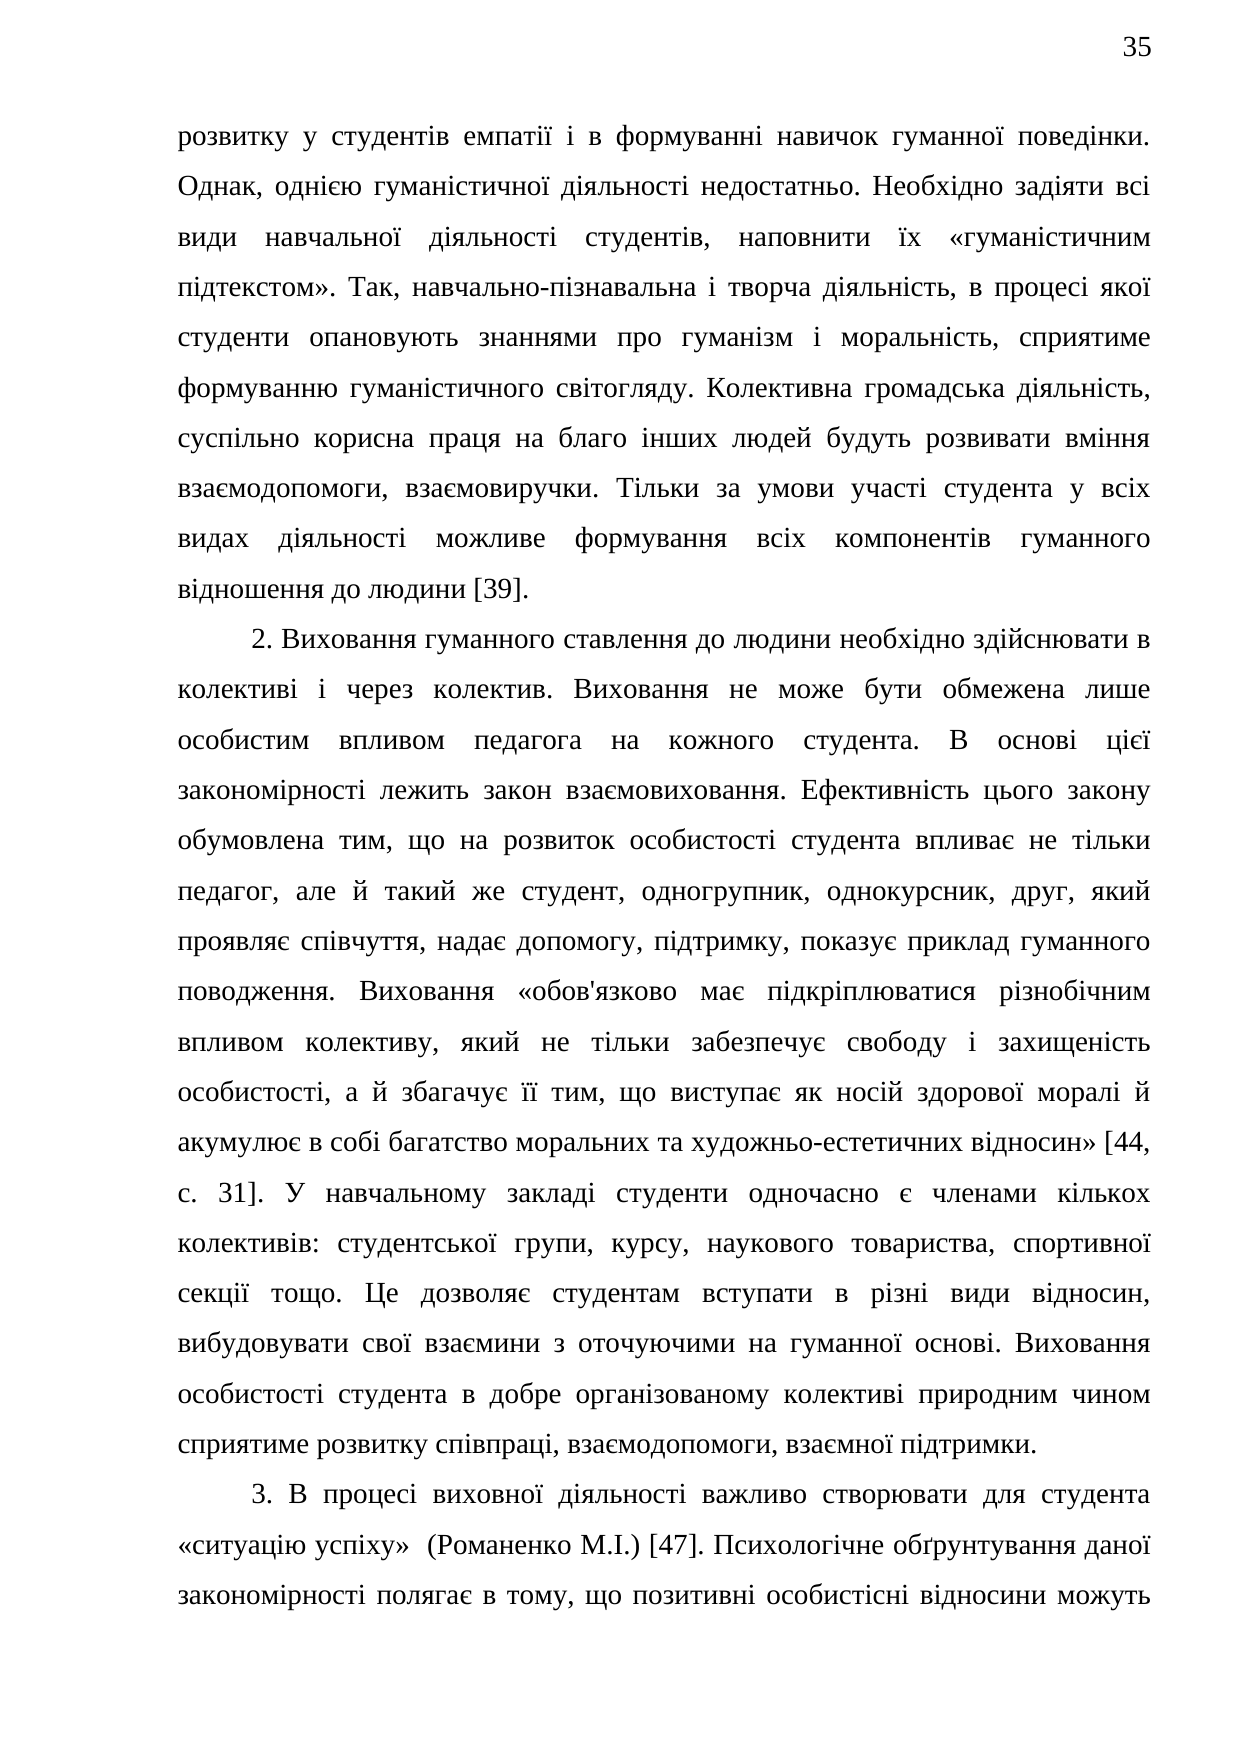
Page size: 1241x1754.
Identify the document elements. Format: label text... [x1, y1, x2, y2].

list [177, 1477, 1152, 1611]
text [177, 118, 1152, 604]
text 2. Виховання гуманного ставлення до людини необхідно здійснювати в колективі і через колектив. Виховання не може бути обмежена лише особистим впливом педагога на кожного студента. В основі цієї закономірності лежить закон взаємовиховання. Ефективність цього закону обумовлена ​​тим, що на розвиток особистості студента впливає не тільки педагог, але й такий же студент, одногрупник, однокурсник, друг, який проявляє співчуття, надає допомогу, підтримку, показує приклад гуманного поводження. Виховання «обов'язково має підкріплюватися різнобічним впливом колективу, який не тільки забезпечує свободу і захищеність особистості, а й збагачує її тим, що виступає як носій здорової моралі й акумулює в собі багатство моральних та художньо-естетичних відносин» [44, с. 31]. У навчальному закладі студенти одночасно є членами кількох колективів: студентської групи, курсу, наукового товариства, спортивної секції тощо. Це дозволяє студентам вступати в різні види відносин, вибудовувати свої взаємини з оточуючими на гуманної основі. Виховання особистості студента в добре організованому колективі природним чином сприятиме розвитку співпраці, взаємодопомоги, взаємної підтримки. [177, 621, 1152, 1460]
